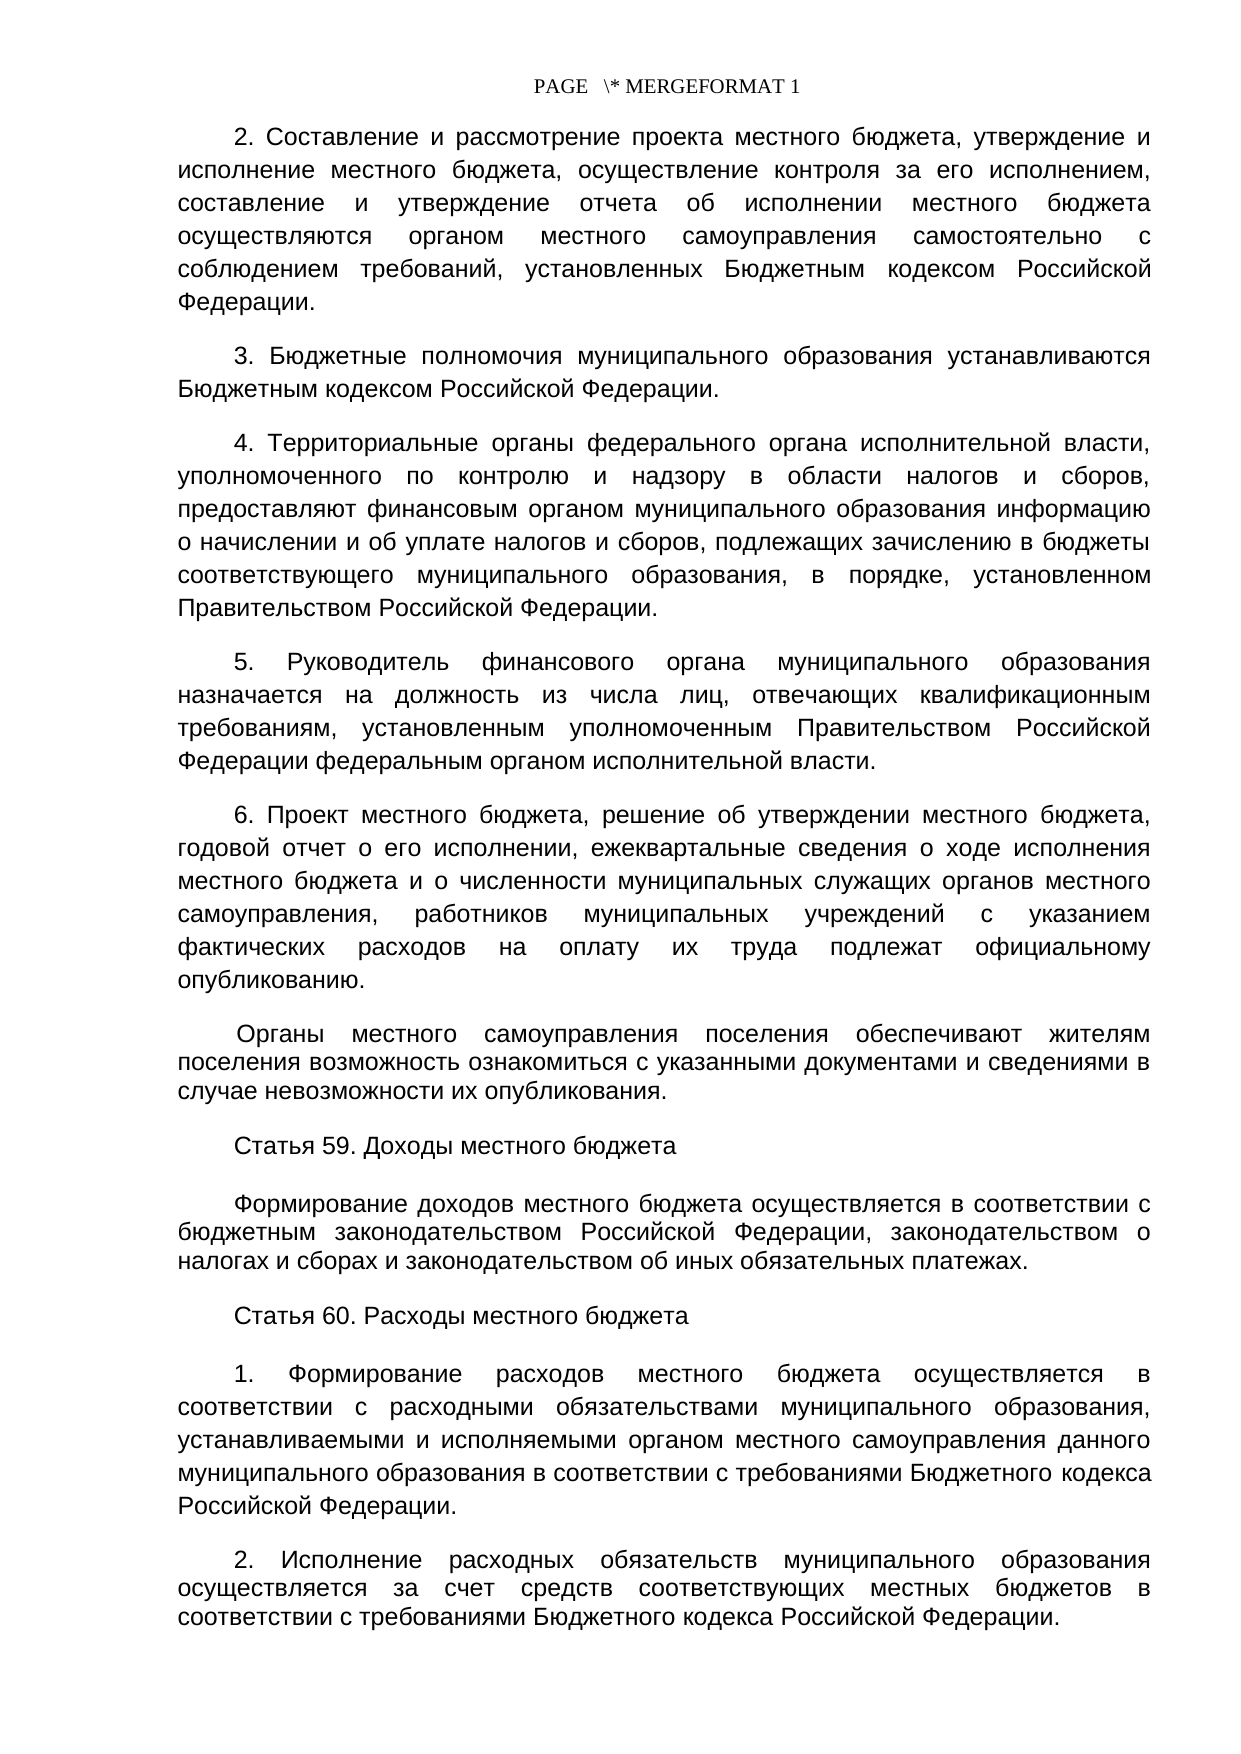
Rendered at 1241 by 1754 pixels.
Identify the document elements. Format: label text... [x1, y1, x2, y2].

text Формирование доходов местного бюджета осуществляется в соответствии с бюджетным законодательством Российской Федерации, законодательством о налогах и сборах и законодательством об иных обязательных платежах. [177, 1189, 1152, 1275]
text Органы местного самоуправления поселения обеспечивают жителям поселения возможность ознакомиться с указанными документами и сведениями в случае невозможности их опубликования. [177, 1018, 1152, 1105]
text Статья 59. Доходы местного бюджета [177, 1131, 1152, 1160]
text 3. Бюджетные полномочия муниципального образования устанавливаются Бюджетным кодексом Российской Федерации. [177, 341, 1152, 403]
text 2. Составление и рассмотрение проекта местного бюджета, утверждение и исполнение местного бюджета, осуществление контроля за его исполнением, составление и утверждение отчета об исполнении местного бюджета осуществляются органом местного самоуправления самостоятельно с соблюдением требований, установленных Бюджетным кодексом Российской Федерации. [177, 122, 1152, 316]
text 6. Проект местного бюджета, решение об утверждении местного бюджета, годовой отчет о его исполнении, ежеквартальные сведения о ходе исполнения местного бюджета и о численности муниципальных служащих органов местного самоуправления, работников муниципальных учреждений с указанием фактических расходов на оплату их труда подлежат официальному опубликованию. [177, 799, 1152, 993]
text 1. Формирование расходов местного бюджета осуществляется в соответствии с расходными обязательствами муниципального образования, устанавливаемыми и исполняемыми органом местного самоуправления данного муниципального образования в соответствии с требованиями Бюджетного кодекса Российской Федерации. [177, 1359, 1152, 1519]
text 2. Исполнение расходных обязательств муниципального образования осуществляется за счет средств соответствующих местных бюджетов в соответствии с требованиями Бюджетного кодекса Российской Федерации. [177, 1545, 1152, 1631]
text 4. Территориальные органы федерального органа исполнительной власти, уполномоченного по контролю и надзору в области налогов и сборов, предоставляют финансовым органом муниципального образования информацию о начислении и об уплате налогов и сборов, подлежащих зачислению в бюджеты соответствующего муниципального образования, в порядке, установленном Правительством Российской Федерации. [177, 428, 1152, 622]
text Статья 60. Расходы местного бюджета [177, 1301, 1152, 1330]
text 5. Руководитель финансового органа муниципального образования назначается на должность из числа лиц, отвечающих квалификационным требованиям, установленным уполномоченным Правительством Российской Федерации федеральным органом исполнительной власти. [177, 647, 1152, 774]
